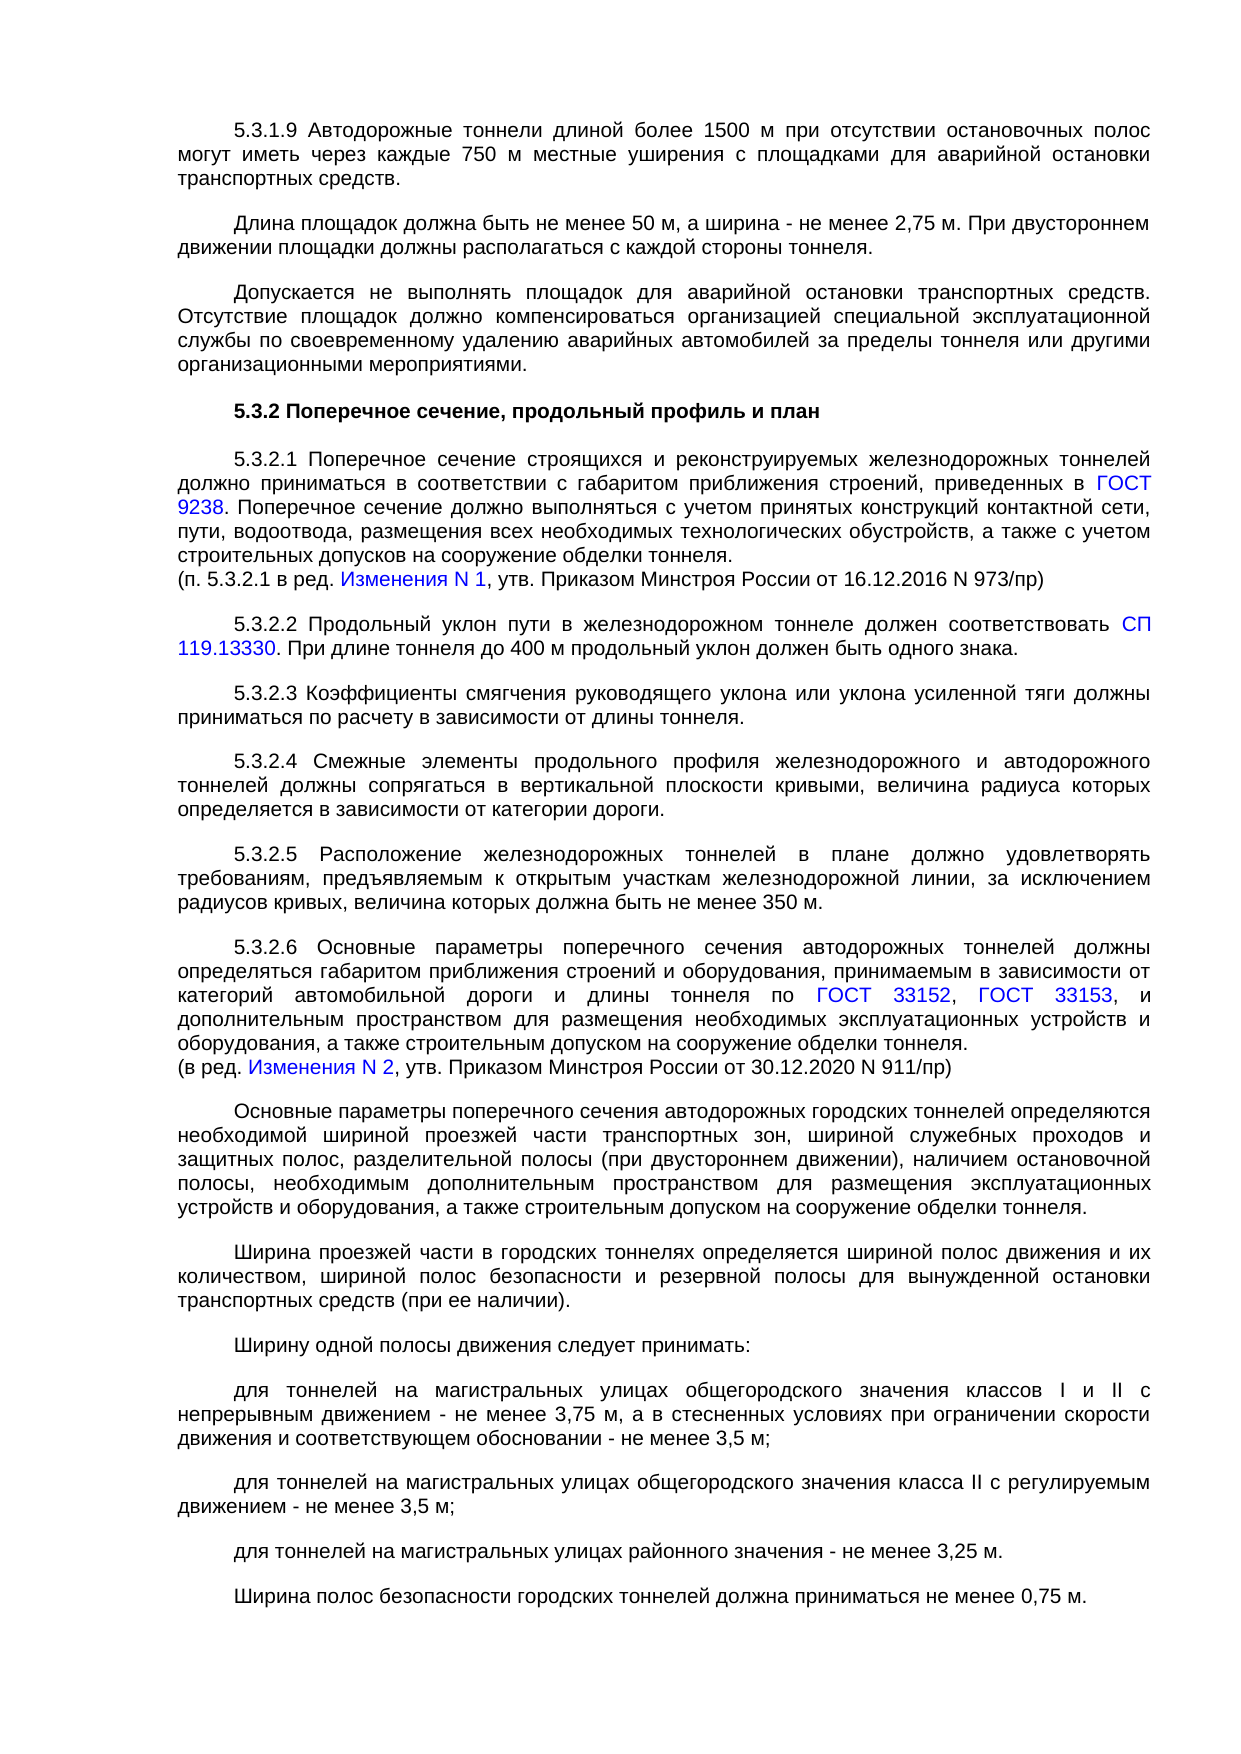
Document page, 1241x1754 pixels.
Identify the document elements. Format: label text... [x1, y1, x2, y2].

text (п. 5.3.2.1 в ред. Изменения N 1, утв. Приказом Минстроя России от 16.12.2016 N 973/пр) [177, 567, 1152, 591]
title 5.3.2 Поперечное сечение, продольный профиль и план [177, 399, 1152, 423]
text 5.3.2.6 Основные параметры поперечного сечения автодорожных тоннелей должны определяться габаритом приближения строений и оборудования, принимаемым в зависимости от категорий автомобильной дороги и длины тоннеля по ГОСТ 33152, ГОСТ 33153, и дополнительным пространством для размещения необходимых эксплуатационных устройств и оборудования, а также строительным допуском на сооружение обделки тоннеля. [177, 935, 1152, 1054]
text Ширину одной полосы движения следует принимать: [177, 1333, 1152, 1357]
text Основные параметры поперечного сечения автодорожных городских тоннелей определяются необходимой шириной проезжей части транспортных зон, шириной служебных проходов и защитных полос, разделительной полосы (при двустороннем движении), наличием остановочной полосы, необходимым дополнительным пространством для размещения эксплуатационных устройств и оборудования, а также строительным допуском на сооружение обделки тоннеля. [177, 1099, 1152, 1219]
text Ширина проезжей части в городских тоннелях определяется шириной полос движения и их количеством, шириной полос безопасности и резервной полосы для вынужденной остановки транспортных средств (при ее наличии). [177, 1240, 1152, 1312]
text Ширина полос безопасности городских тоннелей должна приниматься не менее 0,75 м. [177, 1584, 1152, 1608]
text 5.3.1.9 Автодорожные тоннели длиной более 1500 м при отсутствии остановочных полос могут иметь через каждые 750 м местные уширения с площадками для аварийной остановки транспортных средств. [177, 118, 1152, 190]
text Допускается не выполнять площадок для аварийной остановки транспортных средств. Отсутствие площадок должно компенсироваться организацией специальной эксплуатационной службы по своевременному удалению аварийных автомобилей за пределы тоннеля или другими организационными мероприятиями. [177, 279, 1152, 375]
text 5.3.2.5 Расположение железнодорожных тоннелей в плане должно удовлетворять требованиям, предъявляемым к открытым участкам железнодорожной линии, за исключением радиусов кривых, величина которых должна быть не менее 350 м. [177, 842, 1152, 914]
text 5.3.2.1 Поперечное сечение строящихся и реконструируемых железнодорожных тоннелей должно приниматься в соответствии с габаритом приближения строений, приведенных в ГОСТ 9238. Поперечное сечение должно выполняться с учетом принятых конструкций контактной сети, пути, водоотвода, размещения всех необходимых технологических обустройств, а также с учетом строительных допусков на сооружение обделки тоннеля. [177, 447, 1152, 567]
text 5.3.2.2 Продольный уклон пути в железнодорожном тоннеле должен соответствовать СП 119.13330. При длине тоннеля до 400 м продольный уклон должен быть одного знака. [177, 612, 1152, 660]
text 5.3.2.3 Коэффициенты смягчения руководящего уклона или уклона усиленной тяги должны приниматься по расчету в зависимости от длины тоннеля. [177, 681, 1152, 728]
text Длина площадок должна быть не менее 50 м, а ширина - не менее 2,75 м. При двустороннем движении площадки должны располагаться с каждой стороны тоннеля. [177, 211, 1152, 259]
text для тоннелей на магистральных улицах общегородского значения класса II с регулируемым движением - не менее 3,5 м; [177, 1470, 1152, 1518]
text для тоннелей на магистральных улицах районного значения - не менее 3,25 м. [177, 1539, 1152, 1563]
text для тоннелей на магистральных улицах общегородского значения классов I и II с непрерывным движением - не менее 3,75 м, а в стесненных условиях при ограничении скорости движения и соответствующем обосновании - не менее 3,5 м; [177, 1377, 1152, 1449]
text 5.3.2.4 Смежные элементы продольного профиля железнодорожного и автодорожного тоннелей должны сопрягаться в вертикальной плоскости кривыми, величина радиуса которых определяется в зависимости от категории дороги. [177, 749, 1152, 821]
text (в ред. Изменения N 2, утв. Приказом Минстроя России от 30.12.2020 N 911/пр) [177, 1054, 1152, 1078]
